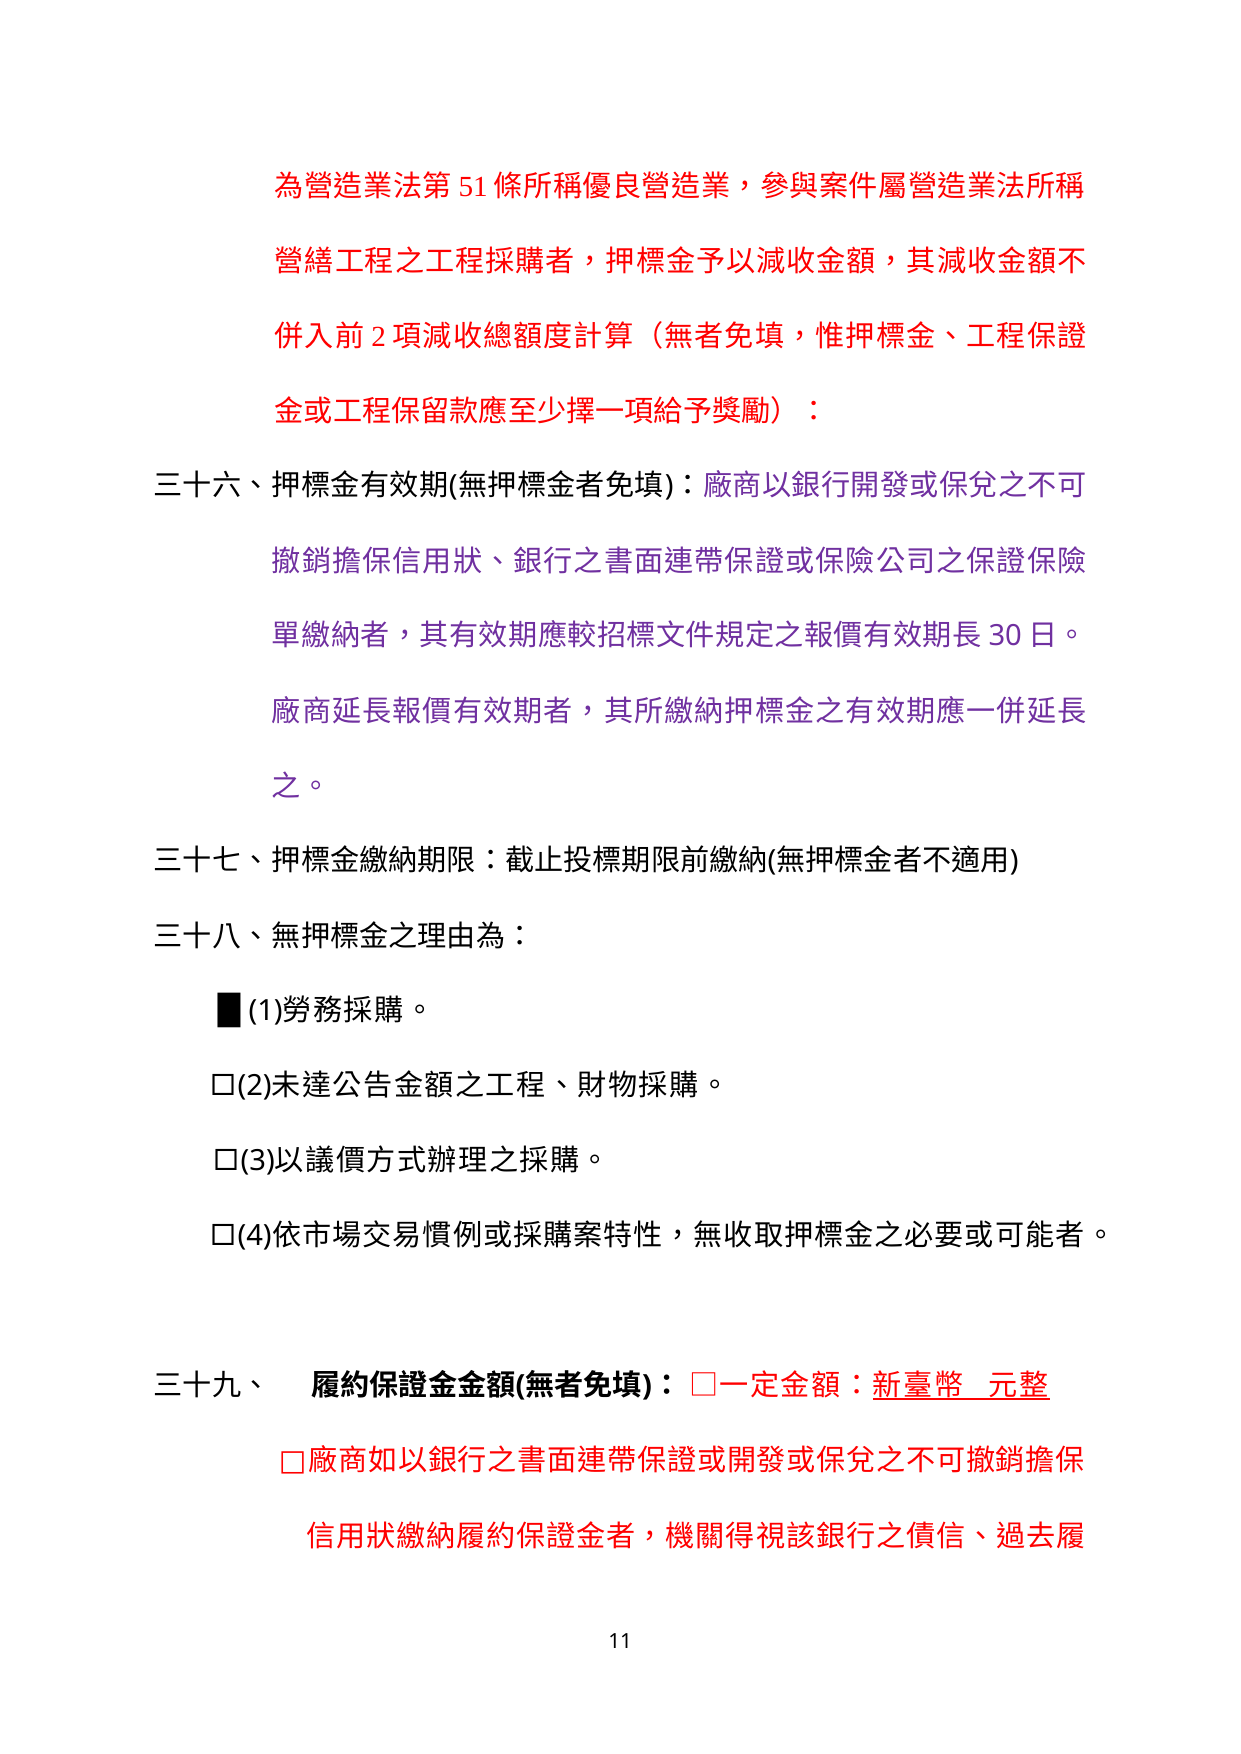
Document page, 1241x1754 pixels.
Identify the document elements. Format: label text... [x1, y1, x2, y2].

text 為營造業法第51條所稱優良營造業，參與案件屬營造業法所稱營繕工程之工程採購者，押標金予以減收金額，其減收金額不併入前2項減收總額度計算（無者免填，惟押標金、工程保證金或工程保留款應至少擇一項給予獎勵）： [274, 146, 1087, 446]
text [278, 1421, 1087, 1571]
text (3)以議價方式辦理之採購。 [213, 1121, 1087, 1196]
text (2)未達公告金額之工程、財物採購。 [166, 1046, 1087, 1121]
text (4)依市場交易慣例或採購案特性，無收取押標金之必要或可能者。 [166, 1196, 1087, 1346]
list 押標金有效期(無押標金者免填)：廠商以銀行開發或保兌之不可撤銷擔保信用狀、銀行之書面連帶保證或保險公司之保證保險單繳納者，其有效期應較招標文件規定之報價有效期長30日。廠商延長報價有效期者，其所繳納押標金之有效期應一併延長之。 [153, 446, 1087, 821]
list 押標金繳納期限：截止投標期限前繳納(無押標金者不適用) [153, 821, 1087, 896]
list 履約保證金金額(無者免填)： □一定金額：新臺幣 元整 [153, 1346, 1087, 1421]
text █(1)勞務採購。 [153, 971, 1087, 1046]
list 無押標金之理由為： [153, 896, 1087, 971]
